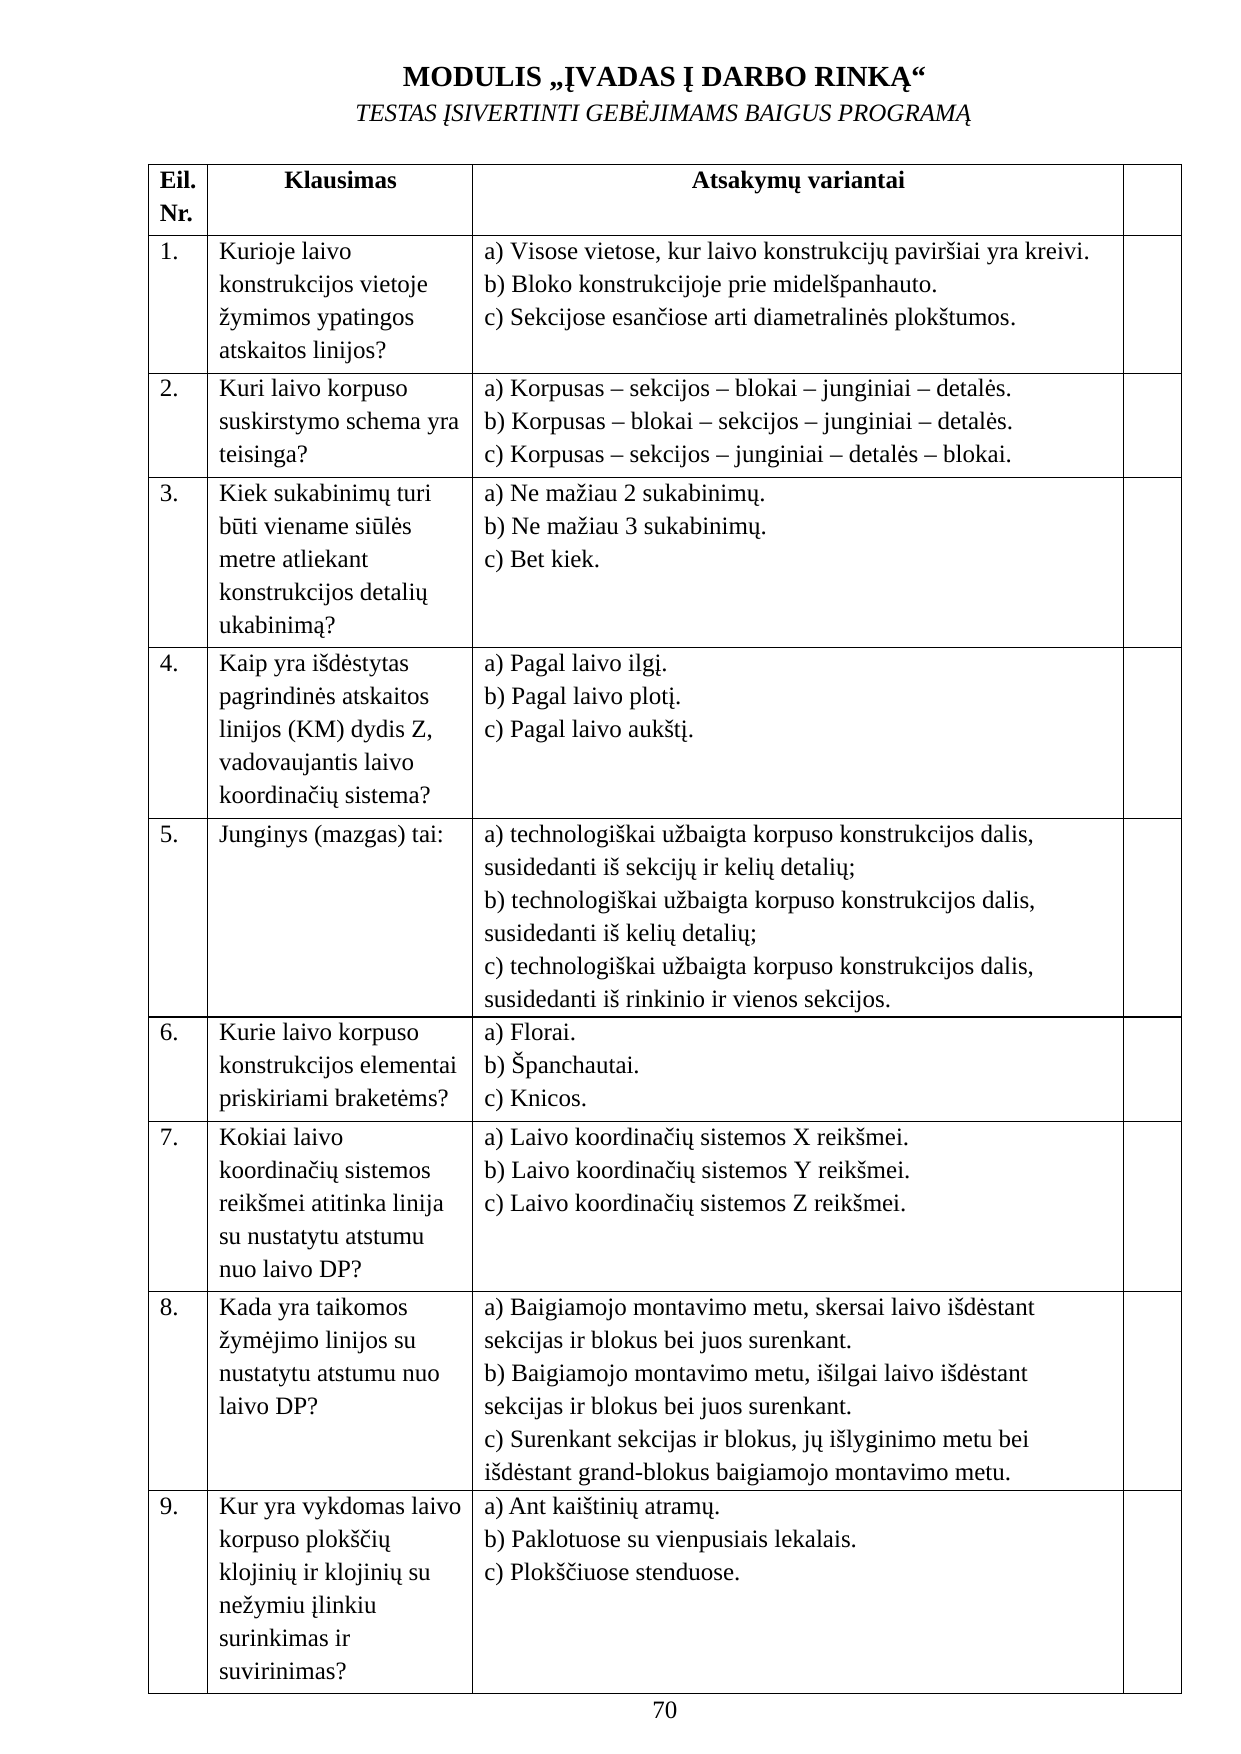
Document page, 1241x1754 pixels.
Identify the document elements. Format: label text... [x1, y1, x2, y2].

table_cell [1124, 1292, 1181, 1490]
table_cell a) Ne mažiau 2 sukabinimų. b) Ne mažiau 3 sukabinimų. c) Bet kiek. [473, 478, 1123, 647]
table_cell [149, 1491, 207, 1693]
table_cell Kuri laivo korpuso suskirstymo schema yra teisinga? [208, 374, 472, 477]
table_cell [1124, 1122, 1181, 1291]
table_cell [1124, 374, 1181, 477]
table_cell [149, 1018, 207, 1121]
table_cell Kada yra taikomos žymėjimo linijos su nustatytu atstumu nuo laivo DP? [208, 1292, 472, 1490]
table_cell a) Florai. b) Španchautai. c) Knicos. [473, 1018, 1123, 1121]
table_cell [149, 1292, 207, 1490]
table_cell a) Korpusas – sekcijos – blokai – junginiai – detalės. b) Korpusas – blokai – sekcijos – junginiai – detalės. c) Korpusas – sekcijos – junginiai – detalės – blokai. [473, 374, 1123, 477]
table_cell Kaip yra išdėstytas pagrindinės atskaitos linijos (KM) dydis Z, vadovaujantis laivo koordinačių sistema? [208, 648, 472, 818]
table_cell Kur yra vykdomas laivo korpuso plokščių klojinių ir klojinių su nežymiu įlinkiu surinkimas ir suvirinimas? [208, 1491, 472, 1693]
table_header [1124, 165, 1181, 235]
table_cell Kurie laivo korpuso konstrukcijos elementai priskiriami braketėms? [208, 1018, 472, 1121]
table_header Eil. Nr. [149, 165, 207, 235]
table_cell a) Pagal laivo ilgį. b) Pagal laivo plotį. c) Pagal laivo aukštį. [473, 648, 1123, 818]
text TESTAS ĮSIVERTINTI GEBĖJIMAMS BAIGUS PROGRAMĄ [148, 98, 1181, 126]
table_header Atsakymų variantai [473, 165, 1123, 235]
text MODULIS „ĮVADAS Į DARBO RINKĄ“ [148, 59, 1181, 93]
table_cell a) Baigiamojo montavimo metu, skersai laivo išdėstant sekcijas ir blokus bei juos surenkant. b) Baigiamojo montavimo metu, išilgai laivo išdėstant sekcijas ir blokus bei juos surenkant. c) Surenkant sekcijas ir blokus, jų išlyginimo metu bei išdėstant grand-blokus baigiamojo montavimo metu. [473, 1292, 1123, 1490]
table_cell [1124, 819, 1181, 1016]
table_cell a) Laivo koordinačių sistemos X reikšmei. b) Laivo koordinačių sistemos Y reikšmei. c) Laivo koordinačių sistemos Z reikšmei. [473, 1122, 1123, 1291]
table_cell [1124, 648, 1181, 818]
table_cell [1124, 236, 1181, 372]
table_cell a) technologiškai užbaigta korpuso konstrukcijos dalis, susidedanti iš sekcijų ir kelių detalių; b) technologiškai užbaigta korpuso konstrukcijos dalis, susidedanti iš kelių detalių; c) technologiškai užbaigta korpuso konstrukcijos dalis, susidedanti iš rinkinio ir vienos sekcijos. [473, 819, 1123, 1016]
table_cell [149, 648, 207, 818]
table_cell [1124, 1018, 1181, 1121]
table_header Klausimas [208, 165, 472, 235]
table_cell [149, 236, 207, 372]
table_cell Kiek sukabinimų turi būti viename siūlės metre atliekant konstrukcijos detalių ukabinimą? [208, 478, 472, 647]
table_cell [1124, 478, 1181, 647]
table_cell Junginys (mazgas) tai: [208, 819, 472, 1016]
table_cell [1124, 1491, 1181, 1693]
table_cell [149, 819, 207, 1016]
table_cell [149, 478, 207, 647]
table_cell a) Visose vietose, kur laivo konstrukcijų paviršiai yra kreivi. b) Bloko konstrukcijoje prie midelšpanhauto. c) Sekcijose esančiose arti diametralinės plokštumos. [473, 236, 1123, 372]
table_cell Kurioje laivo konstrukcijos vietoje žymimos ypatingos atskaitos linijos? [208, 236, 472, 372]
table_cell [149, 1122, 207, 1291]
table_cell a) Ant kaištinių atramų. b) Paklotuose su vienpusiais lekalais. c) Plokščiuose stenduose. [473, 1491, 1123, 1693]
table_cell Kokiai laivo koordinačių sistemos reikšmei atitinka linija su nustatytu atstumu nuo laivo DP? [208, 1122, 472, 1291]
table_cell [149, 374, 207, 477]
